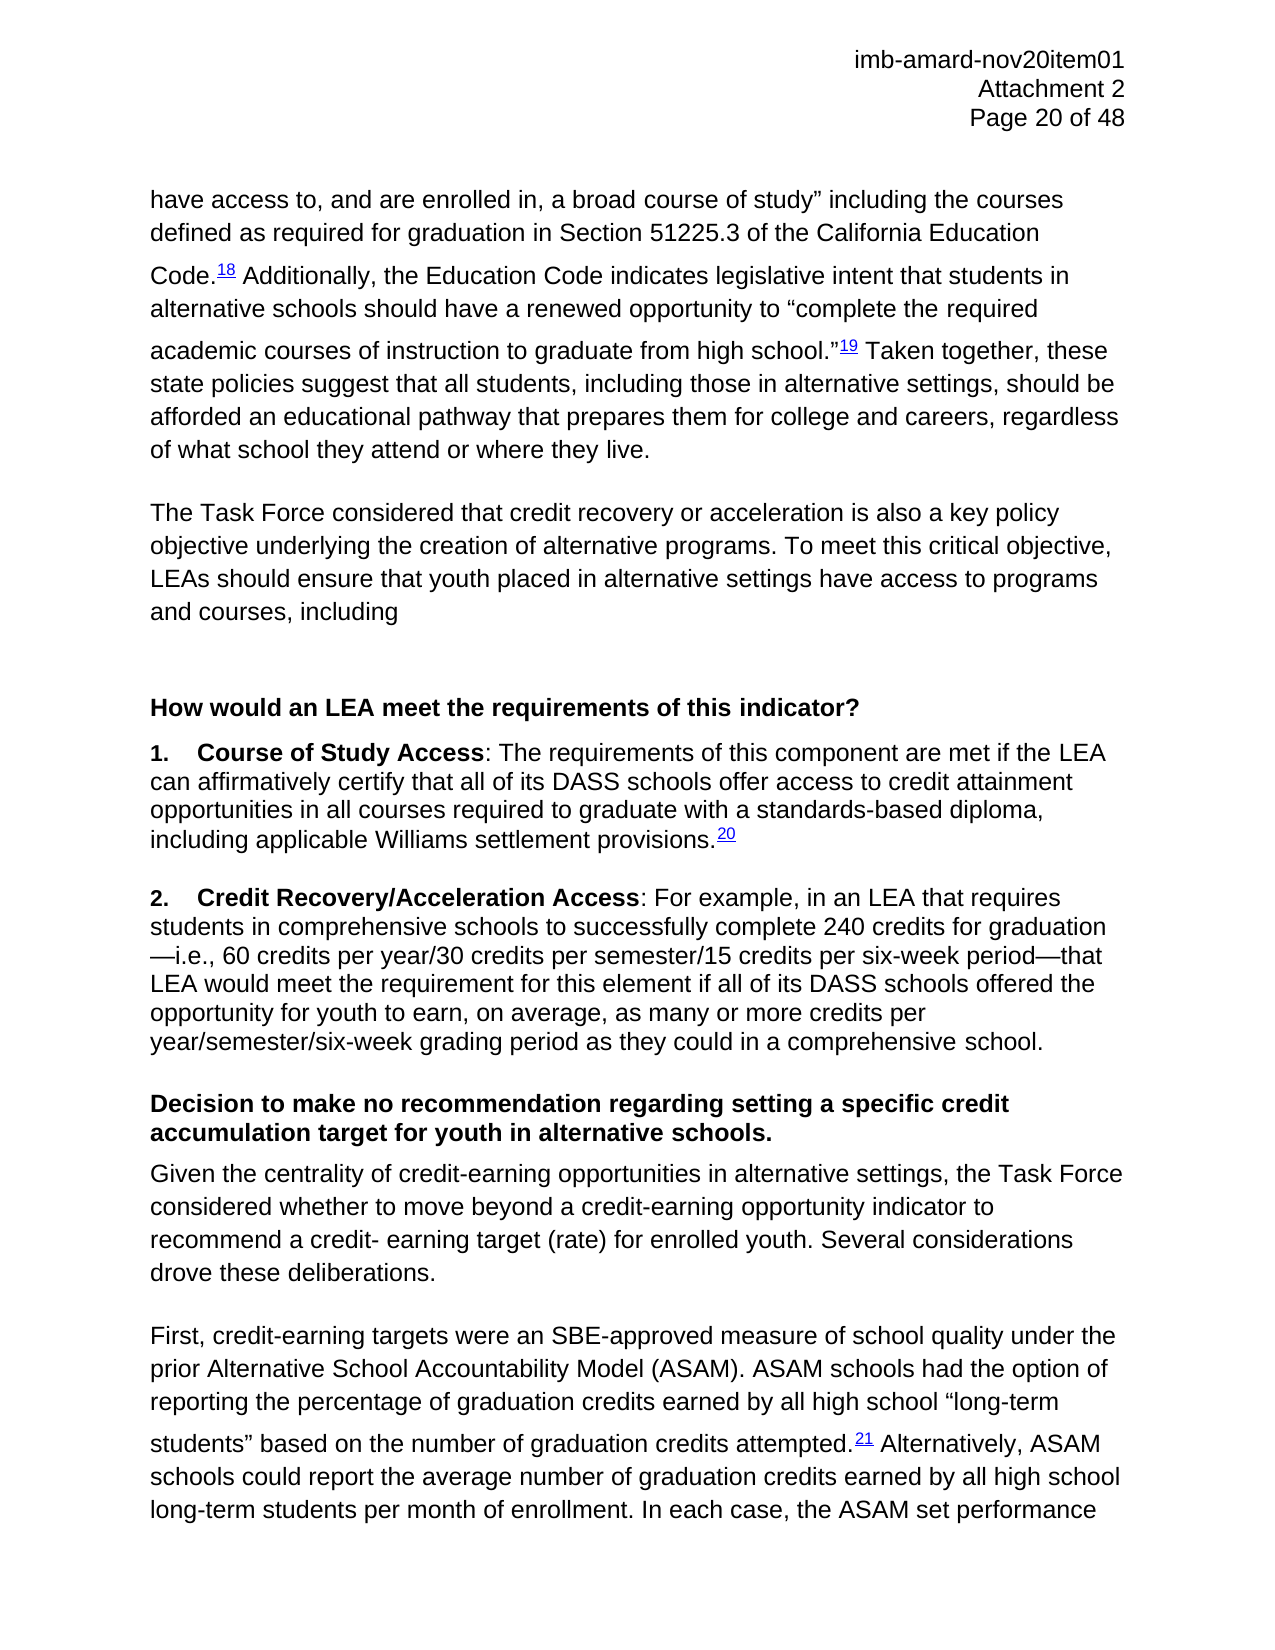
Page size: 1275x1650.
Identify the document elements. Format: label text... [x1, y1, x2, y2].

list Course of Study Access: The requirements of this component are met if the LEA can affirmatively certify that all of its DASS schools offer access to credit attainment opportunities in all courses required to graduate with a standards-based diploma, including applicable Williams settlement provisions.20 [150, 738, 1125, 853]
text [150, 185, 1125, 464]
text Given the centrality of credit-earning opportunities in alternative settings, the Task Force considered whether to move beyond a credit-earning opportunity indicator to recommend a credit- earning target (rate) for enrolled youth. Several considerations drove these deliberations. [150, 1159, 1125, 1287]
subtitle Decision to make no recommendation regarding setting a specific credit accumulation target for youth in alternative schools. [150, 1089, 1125, 1147]
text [150, 1321, 1125, 1524]
text The Task Force considered that credit recovery or acceleration is also a key policy objective underlying the creation of alternative programs. To meet this critical objective, LEAs should ensure that youth placed in alternative settings have access to programs and courses, including [150, 498, 1125, 626]
list Credit Recovery/Acceleration Access: For example, in an LEA that requires students in comprehensive schools to successfully complete 240 credits for graduation—i.e., 60 credits per year/30 credits per semester/15 credits per six-week period—that LEA would meet the requirement for this element if all of its DASS schools offered the opportunity for youth to earn, on average, as many or more credits per year/semester/six-week grading period as they could in a comprehensive school. [150, 883, 1125, 1056]
subtitle How would an LEA meet the requirements of this indicator? [150, 693, 1125, 721]
